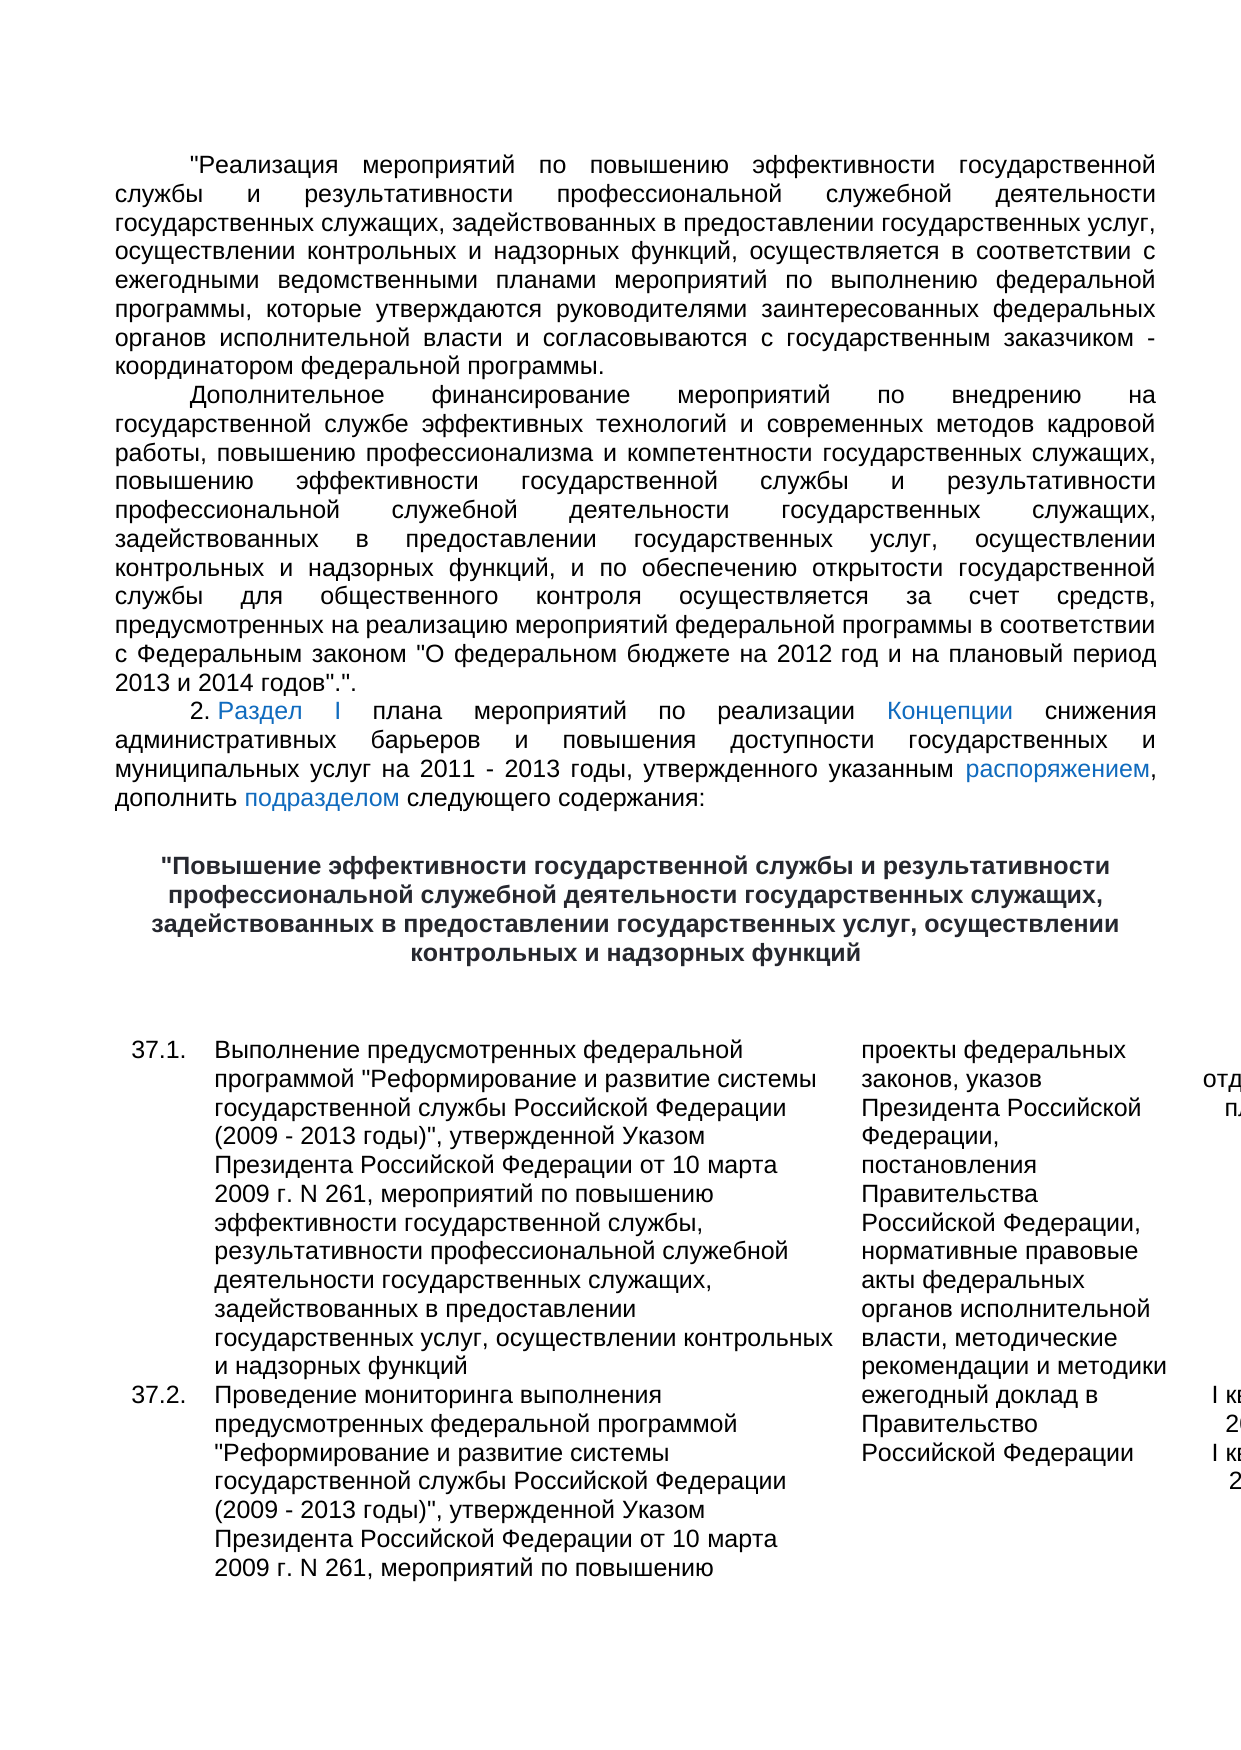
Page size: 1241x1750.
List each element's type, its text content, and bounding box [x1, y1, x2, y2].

table_header по отдельным планам [1182, 1035, 1240, 1380]
text Дополнительное финансирование мероприятий по внедрению на государственной службе эффективных технологий и современных методов кадровой работы, повышению профессионализма и компетентности государственных служащих, повышению эффективности государственной службы и результативности профессиональной служебной деятельности государственных служащих, задействованных в предоставлении государственных услуг, осуществлении контрольных и надзорных функций, и по обеспечению открытости государственной службы для общественного контроля осуществляется за счет средств, предусмотренных на реализацию мероприятий федеральной программы в соответствии с Федеральным законом "О федеральном бюджете на 2012 год и на плановый период 2013 и 2014 годов".". [114, 380, 1157, 696]
text 2. Раздел I плана мероприятий по реализации Концепции снижения административных барьеров и повышения доступности государственных и муниципальных услуг на 2011 - 2013 годы, утвержденного указанным распоряжением, дополнить подразделом следующего содержания: [114, 696, 1157, 811]
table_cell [850, 1380, 1182, 1581]
text "Повышение эффективности государственной службы и результативности профессиональной служебной деятельности государственных служащих, задействованных в предоставлении государственных услуг, осуществлении контрольных и надзорных функций [114, 851, 1157, 966]
text "Реализация мероприятий по повышению эффективности государственной службы и результативности профессиональной служебной деятельности государственных служащих, задействованных в предоставлении государственных услуг, осуществлении контрольных и надзорных функций, осуществляется в соответствии с ежегодными ведомственными планами мероприятий по выполнению федеральной программы, которые утверждаются руководителями заинтересованных федеральных органов исполнительной власти и согласовываются с государственным заказчиком - координатором федеральной программы. [114, 150, 1157, 380]
table_header проекты федеральных законов, указов Президента Российской Федерации, постановления Правительства Российской Федерации, нормативные правовые акты федеральных органов исполнительной власти, методические рекомендации и методики [850, 1035, 1182, 1380]
table_cell 37.2. [115, 1380, 203, 1581]
table_header 37.1. [115, 1035, 203, 1380]
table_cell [1182, 1380, 1240, 1581]
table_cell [203, 1380, 850, 1581]
table_header Выполнение предусмотренных федеральной программой "Реформирование и развитие системы государственной службы Российской Федерации (2009 - 2013 годы)", утвержденной Указом Президента Российской Федерации от 10 марта 2009 г. N 261, мероприятий по повышению эффективности государственной службы, результативности профессиональной служебной деятельности государственных служащих, задействованных в предоставлении государственных услуг, осуществлении контрольных и надзорных функций [203, 1035, 850, 1380]
